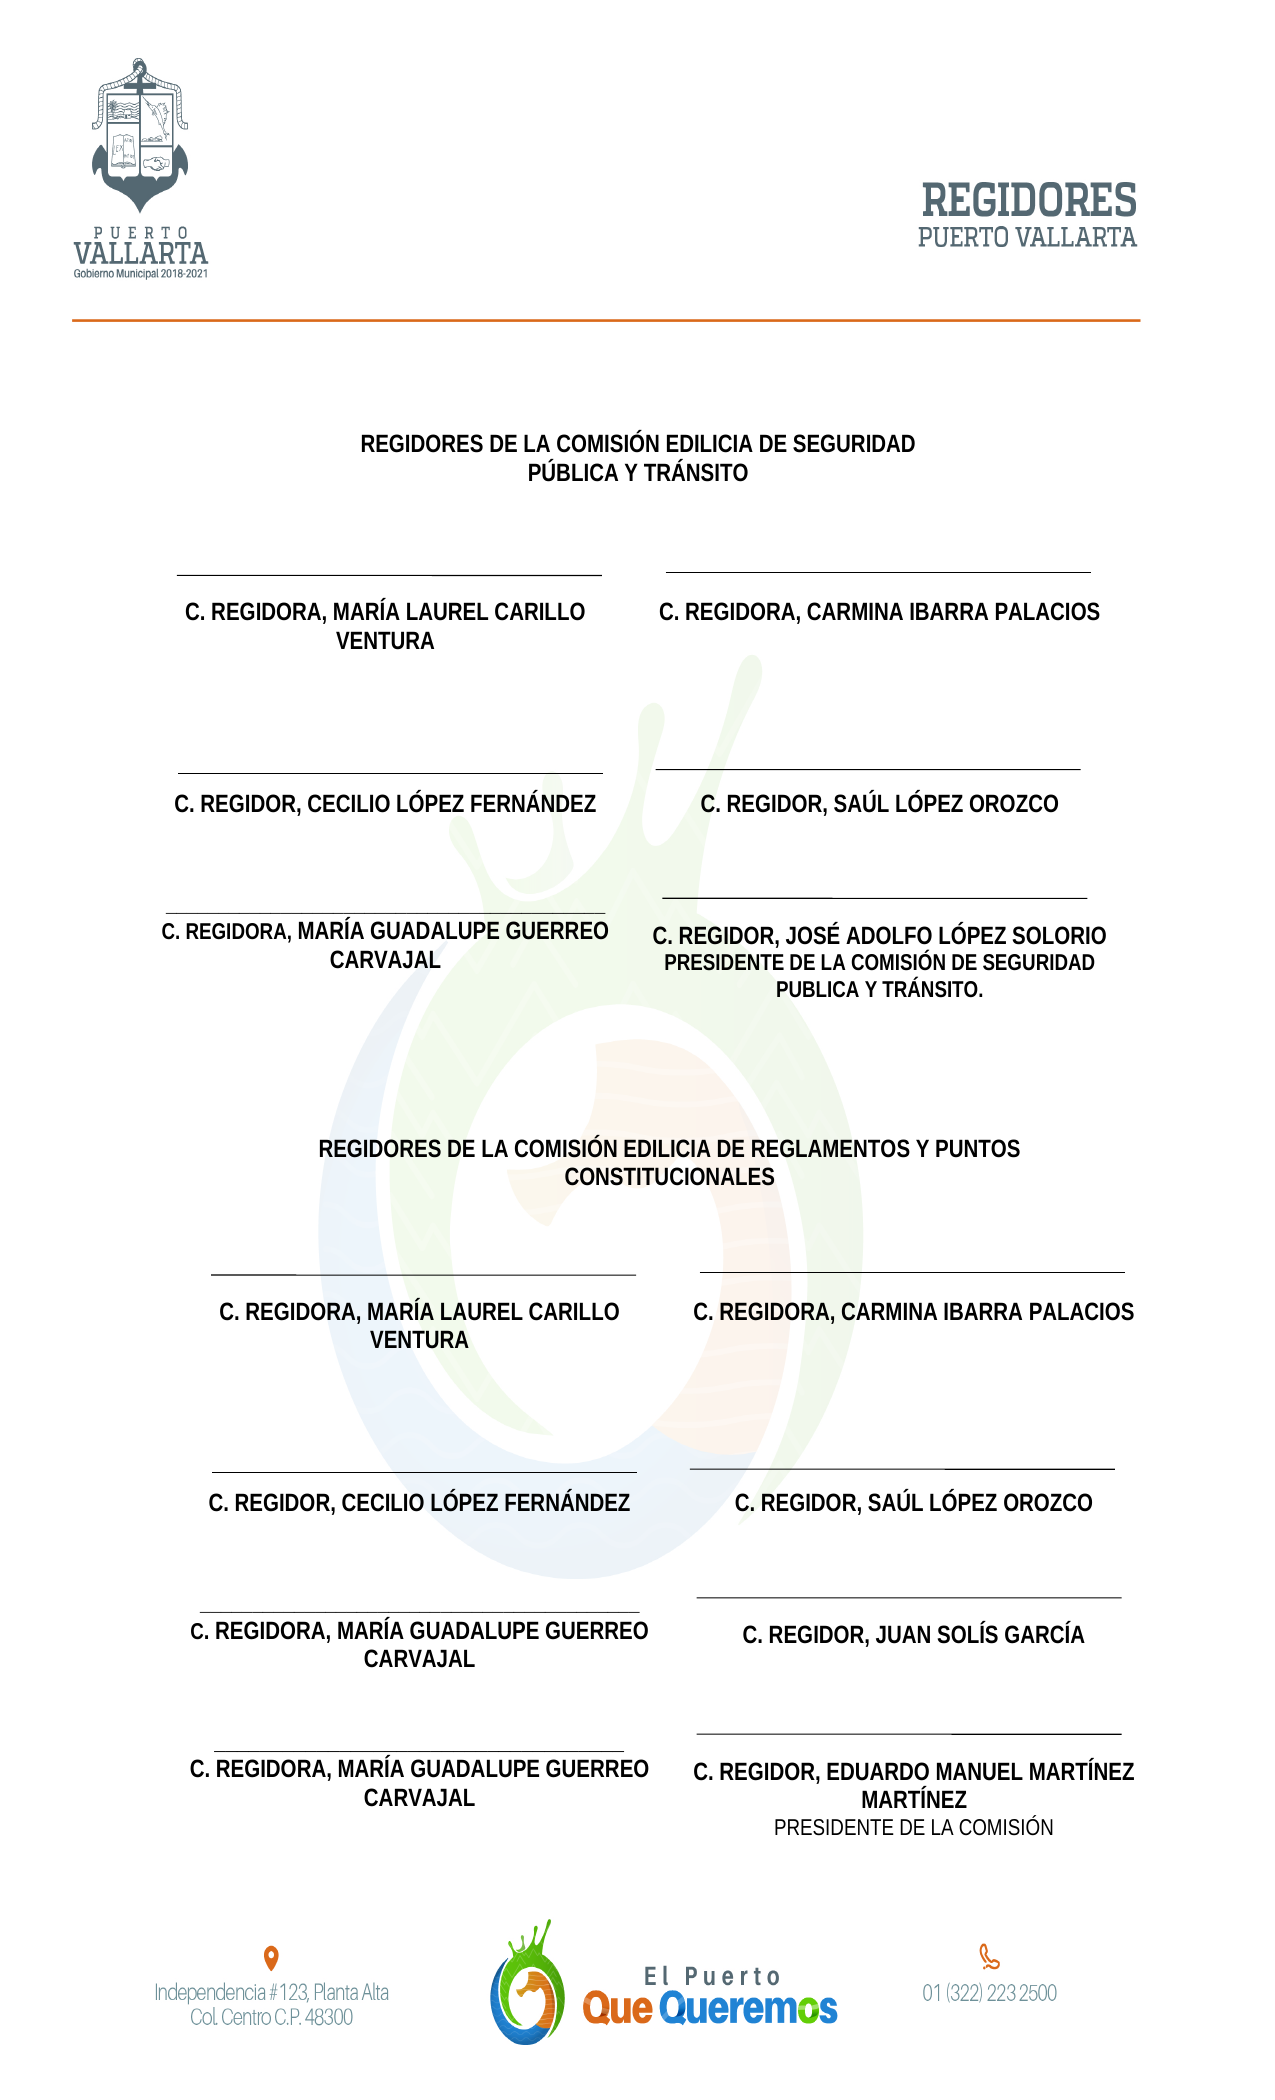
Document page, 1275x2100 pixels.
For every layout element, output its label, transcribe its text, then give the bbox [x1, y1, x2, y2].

table_header C. REGIDORA, CARMINA IBARRA PALACIOS [628, 540, 1132, 731]
table_cell __________________________________________ C. REGIDORA, MARÍA GUADALUPE GUERREO CARVAJAL [143, 863, 627, 1002]
table_cell C. REGIDOR, JOSÉ ADOLFO LÓPEZ SOLORIO PRESIDENTE DE LA COMISIÓN DE SEGURIDAD PUBLICA Y TRÁNSITO. [628, 863, 1132, 1002]
picture [0, 1, 1242, 2097]
table_header C. REGIDORA, MARÍA LAUREL CARILLO VENTURA [143, 540, 627, 731]
table_cell ____________________________________ C. REGIDORA, MARÍA GUADALUPE GUERREO CARVAJAL [177, 1699, 662, 1840]
table_cell C. REGIDOR, EDUARDO MANUEL MARTÍNEZ MARTÍNEZ PRESIDENTE DE LA COMISIÓN [662, 1699, 1166, 1840]
table_cell C. REGIDOR, CECILIO LÓPEZ FERNÁNDEZ [177, 1431, 662, 1563]
table_cell __________________________________________ C. REGIDORA, MARÍA GUADALUPE GUERREO CARVAJAL [177, 1563, 662, 1699]
table_cell C. REGIDOR, SAÚL LÓPEZ OROZCO [662, 1431, 1166, 1563]
table_cell C. REGIDOR, JUAN SOLÍS GARCÍA [662, 1563, 1166, 1699]
table_cell C. REGIDOR, CECILIO LÓPEZ FERNÁNDEZ [143, 731, 627, 863]
table_cell C. REGIDOR, SAÚL LÓPEZ OROZCO [628, 731, 1132, 863]
table_header C. REGIDORA, CARMINA IBARRA PALACIOS [662, 1239, 1166, 1431]
table_header C. REGIDORA, MARÍA LAUREL CARILLO VENTURA [177, 1239, 662, 1431]
